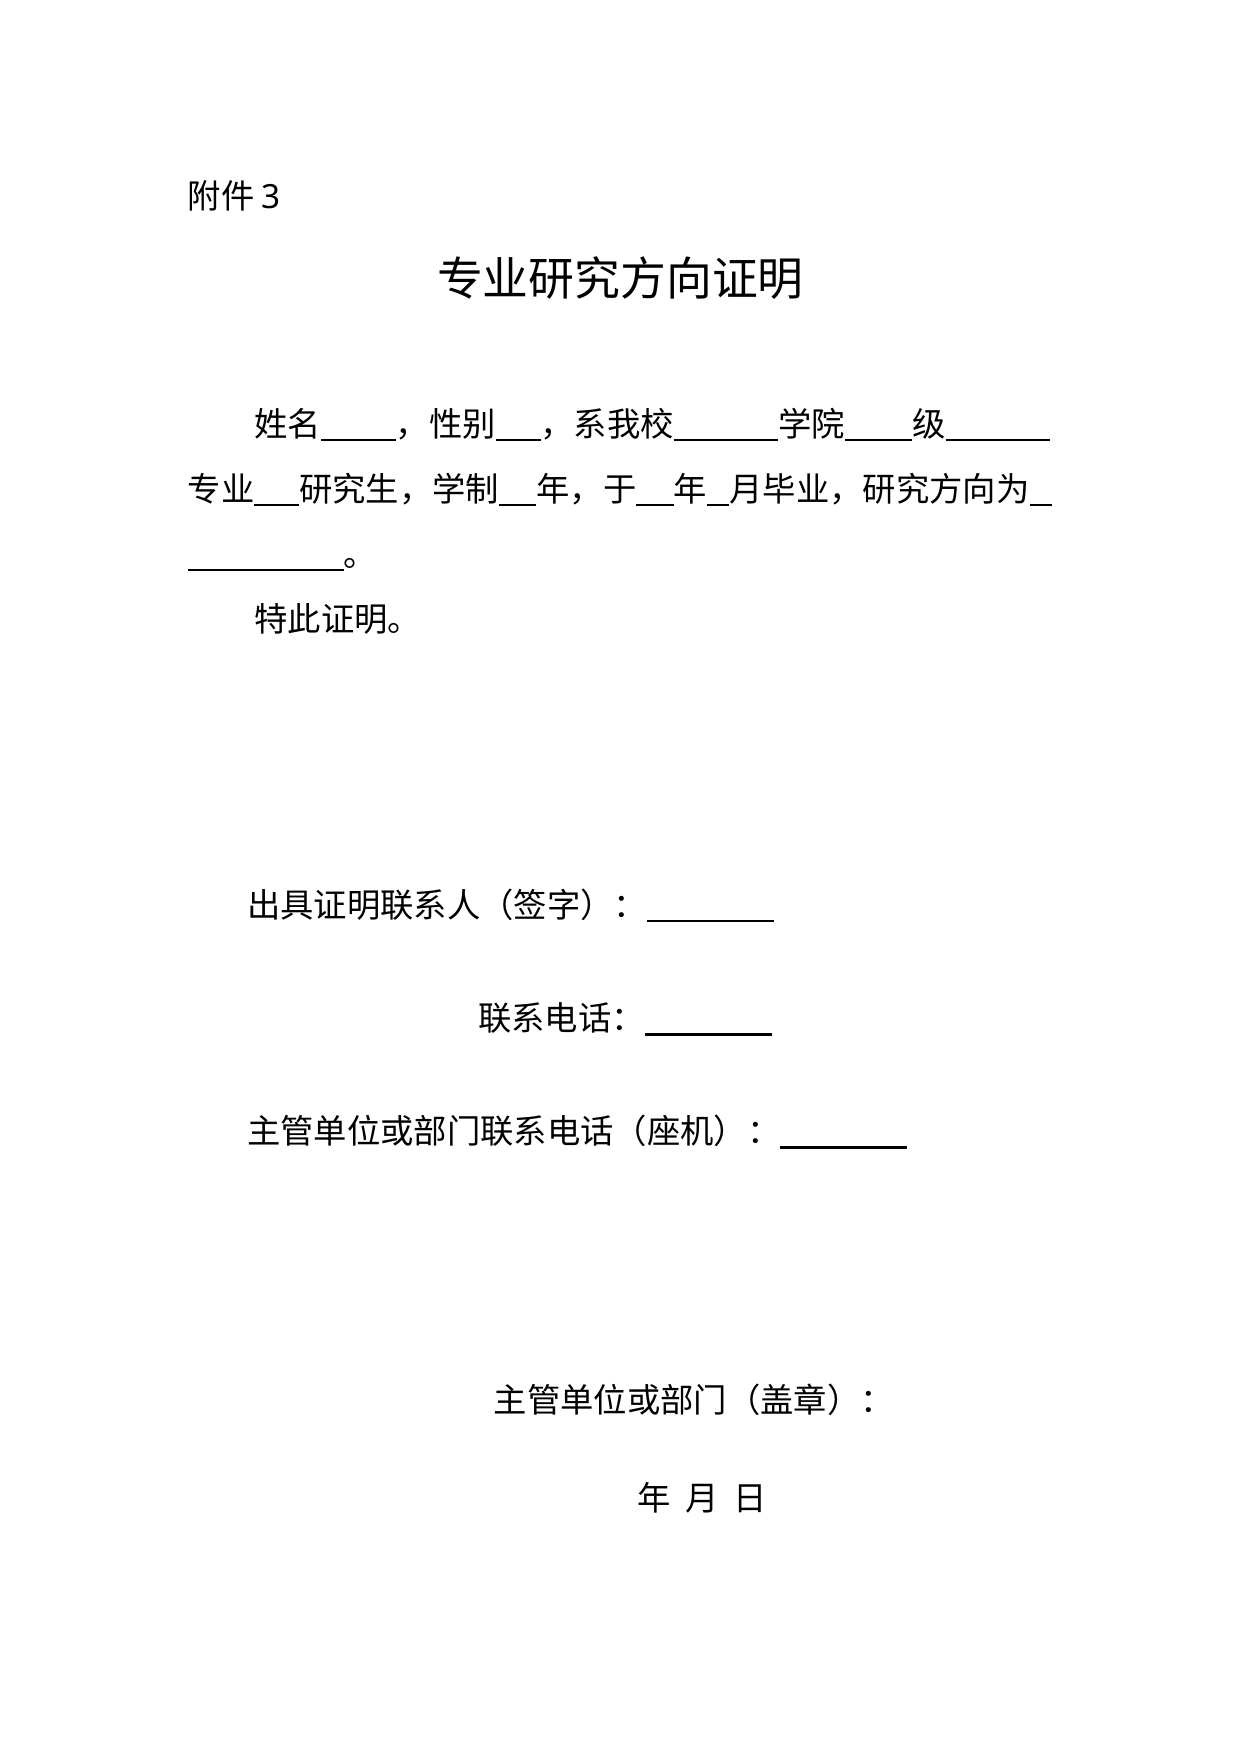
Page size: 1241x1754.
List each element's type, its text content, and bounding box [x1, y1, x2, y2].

text 主管单位或部门（盖章）： [187, 1366, 1053, 1431]
text 出具证明联系人（签字）： [187, 870, 1053, 935]
text 。 [187, 519, 1053, 584]
text 特此证明。 [187, 584, 1053, 649]
text 年 月 日 [187, 1463, 1053, 1528]
text 附件3 [187, 162, 1053, 227]
text 联系电话： [187, 983, 1053, 1048]
text 主管单位或部门联系电话（座机）： [187, 1097, 1053, 1162]
text 专业研究方向证明 [187, 227, 1053, 324]
text 姓名 ，性别 ，系我校 学院 级 专业 研究生，学制 年，于 年 月毕业，研究方向为 [187, 389, 1053, 519]
